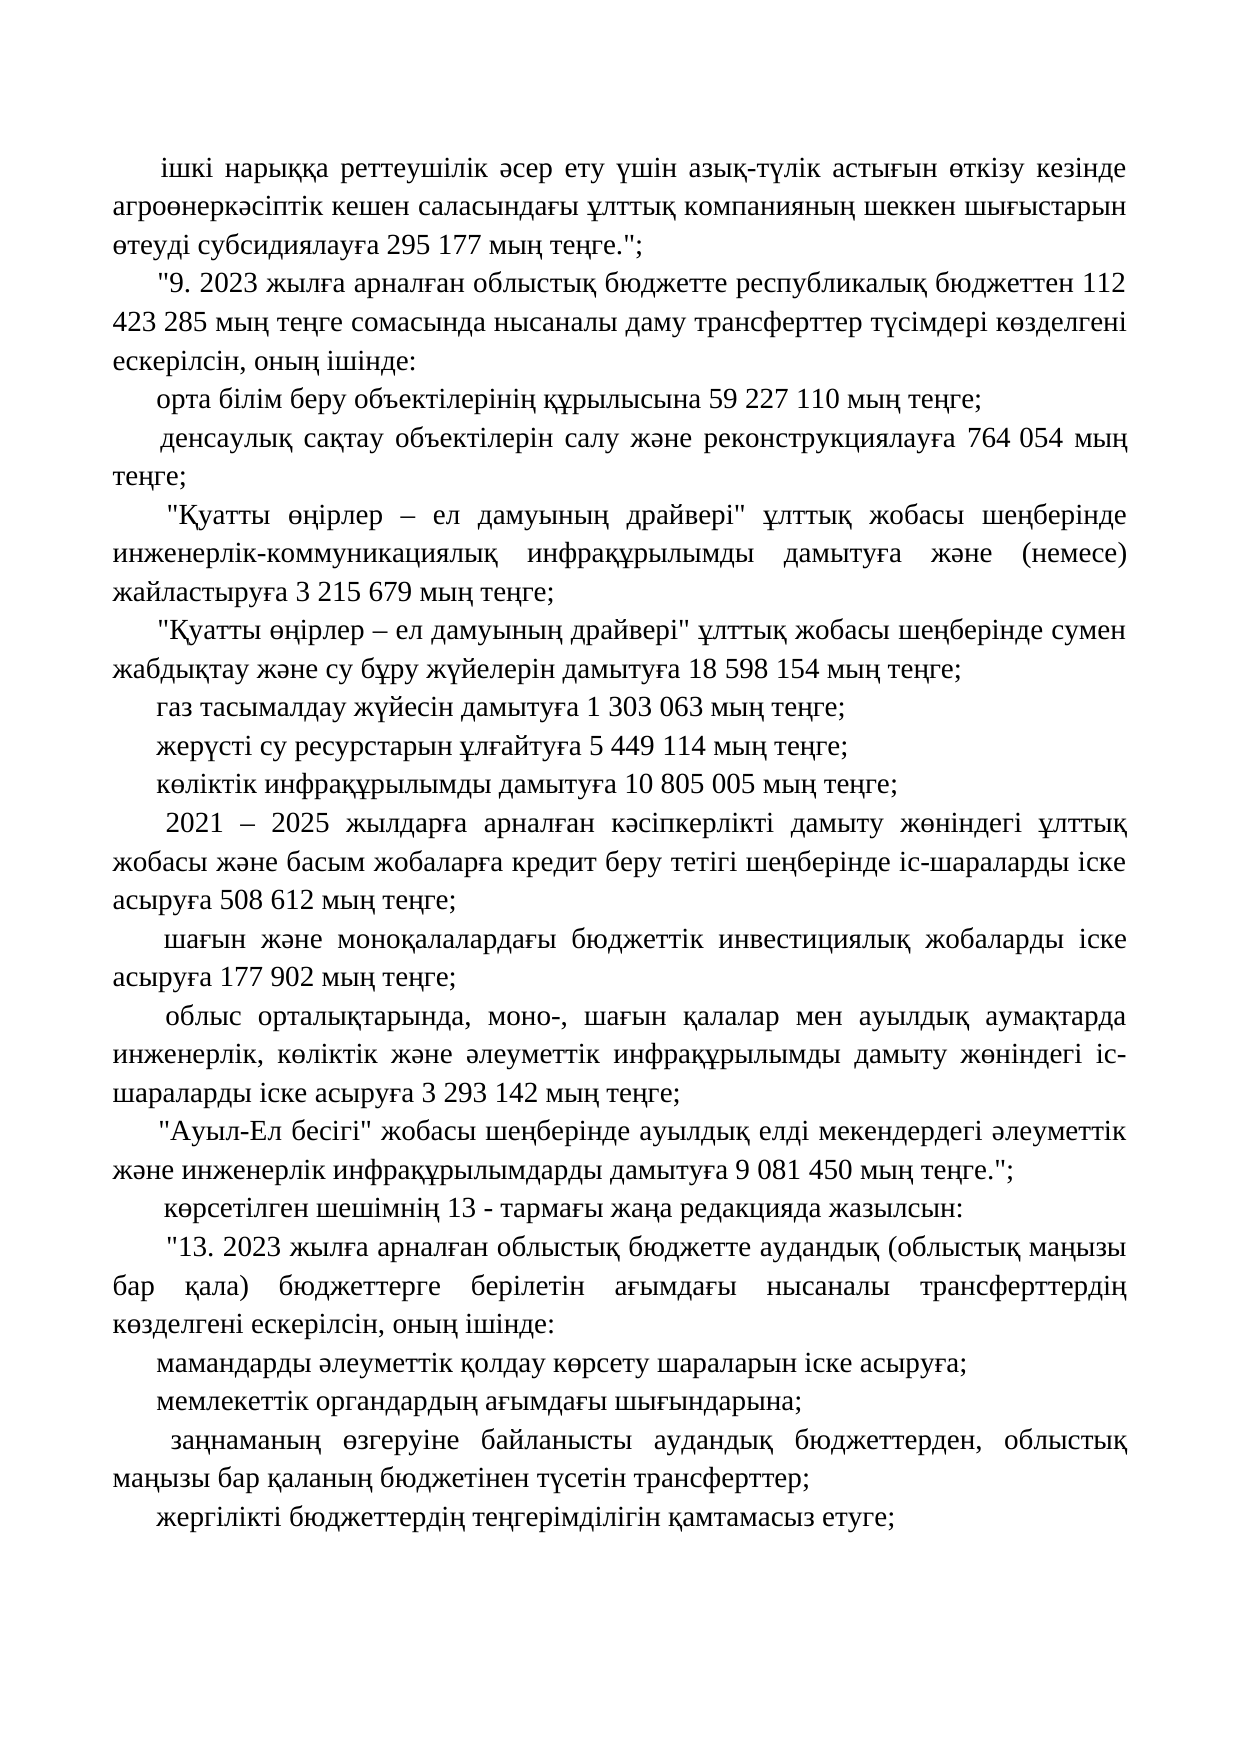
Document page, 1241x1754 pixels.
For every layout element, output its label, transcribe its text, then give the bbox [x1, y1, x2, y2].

text мемлекеттік органдардың ағымдағы шығындарына; [112, 1383, 1128, 1417]
text көрсетілген шешімнің 13 - тармағы жаңа редакцияда жазылсын: [112, 1191, 1128, 1224]
text жергілікті бюджеттердің теңгерімділігін қамтамасыз етуге; [112, 1499, 1128, 1532]
text "Қуатты өңірлер – ел дамуының драйвері" ұлттық жобасы шеңберінде инженерлік-коммуникациялық инфрақұрылымды дамытуға және (немесе) жайластыруға 3 215 679 мың теңге; [112, 497, 1128, 607]
text ішкі нарыққа реттеушілік әсер ету үшін азық-түлік астығын өткізу кезінде агроөнеркәсіптік кешен саласындағы ұлттық компанияның шеккен шығыстарын өтеуді субсидиялауға 295 177 мың теңге."; [112, 150, 1128, 261]
text "13. 2023 жылға арналған облыстық бюджетте аудандық (облыстық маңызы бар қала) бюджеттерге берілетін ағымдағы нысаналы трансферттердің көзделгені ескерілсін, оның ішінде: [112, 1229, 1128, 1340]
text заңнаманың өзгеруіне байланысты аудандық бюджеттерден, облыстық маңызы бар қаланың бюджетінен түсетін трансферттер; [112, 1422, 1128, 1494]
text газ тасымалдау жүйесін дамытуға 1 303 063 мың теңге; [112, 689, 1128, 723]
text "9. 2023 жылға арналған облыстық бюджетте республикалық бюджеттен 112 423 285 мың теңге сомасында нысаналы даму трансферттер түсімдері көзделгені ескерілсін, оның ішінде: [112, 266, 1128, 376]
text "Қуатты өңірлер – ел дамуының драйвері" ұлттық жобасы шеңберінде сумен жабдықтау және су бұру жүйелерін дамытуға 18 598 154 мың теңге; [112, 612, 1128, 684]
text денсаулық сақтау объектілерін салу және реконструкциялауға 764 054 мың теңге; [112, 420, 1128, 492]
text орта білім беру объектілерінің құрылысына 59 227 110 мың теңге; [112, 381, 1128, 415]
text шағын және моноқалалардағы бюджеттік инвестициялық жобаларды іске асыруға 177 902 мың теңге; [112, 921, 1128, 993]
text "Ауыл-Ел бесігі" жобасы шеңберінде ауылдық елді мекендердегі әлеуметтік және инженерлік инфрақұрылымдарды дамытуға 9 081 450 мың теңге."; [112, 1113, 1128, 1186]
text жерүсті су ресурстарын ұлғайтуға 5 449 114 мың теңге; [112, 728, 1128, 762]
text мамандарды әлеуметтік қолдау көрсету шараларын іске асыруға; [112, 1345, 1128, 1378]
text 2021 – 2025 жылдарға арналған кәсіпкерлікті дамыту жөніндегі ұлттық жобасы және басым жобаларға кредит беру тетігі шеңберінде іс-шараларды іске асыруға 508 612 мың теңге; [112, 805, 1128, 916]
text көліктік инфрақұрылымды дамытуға 10 805 005 мың теңге; [112, 767, 1128, 800]
text облыс орталықтарында, моно-, шағын қалалар мен ауылдық аумақтарда инженерлік, көліктік және әлеуметтік инфрақұрылымды дамыту жөніндегі іс-шараларды іске асыруға 3 293 142 мың теңге; [112, 998, 1128, 1108]
